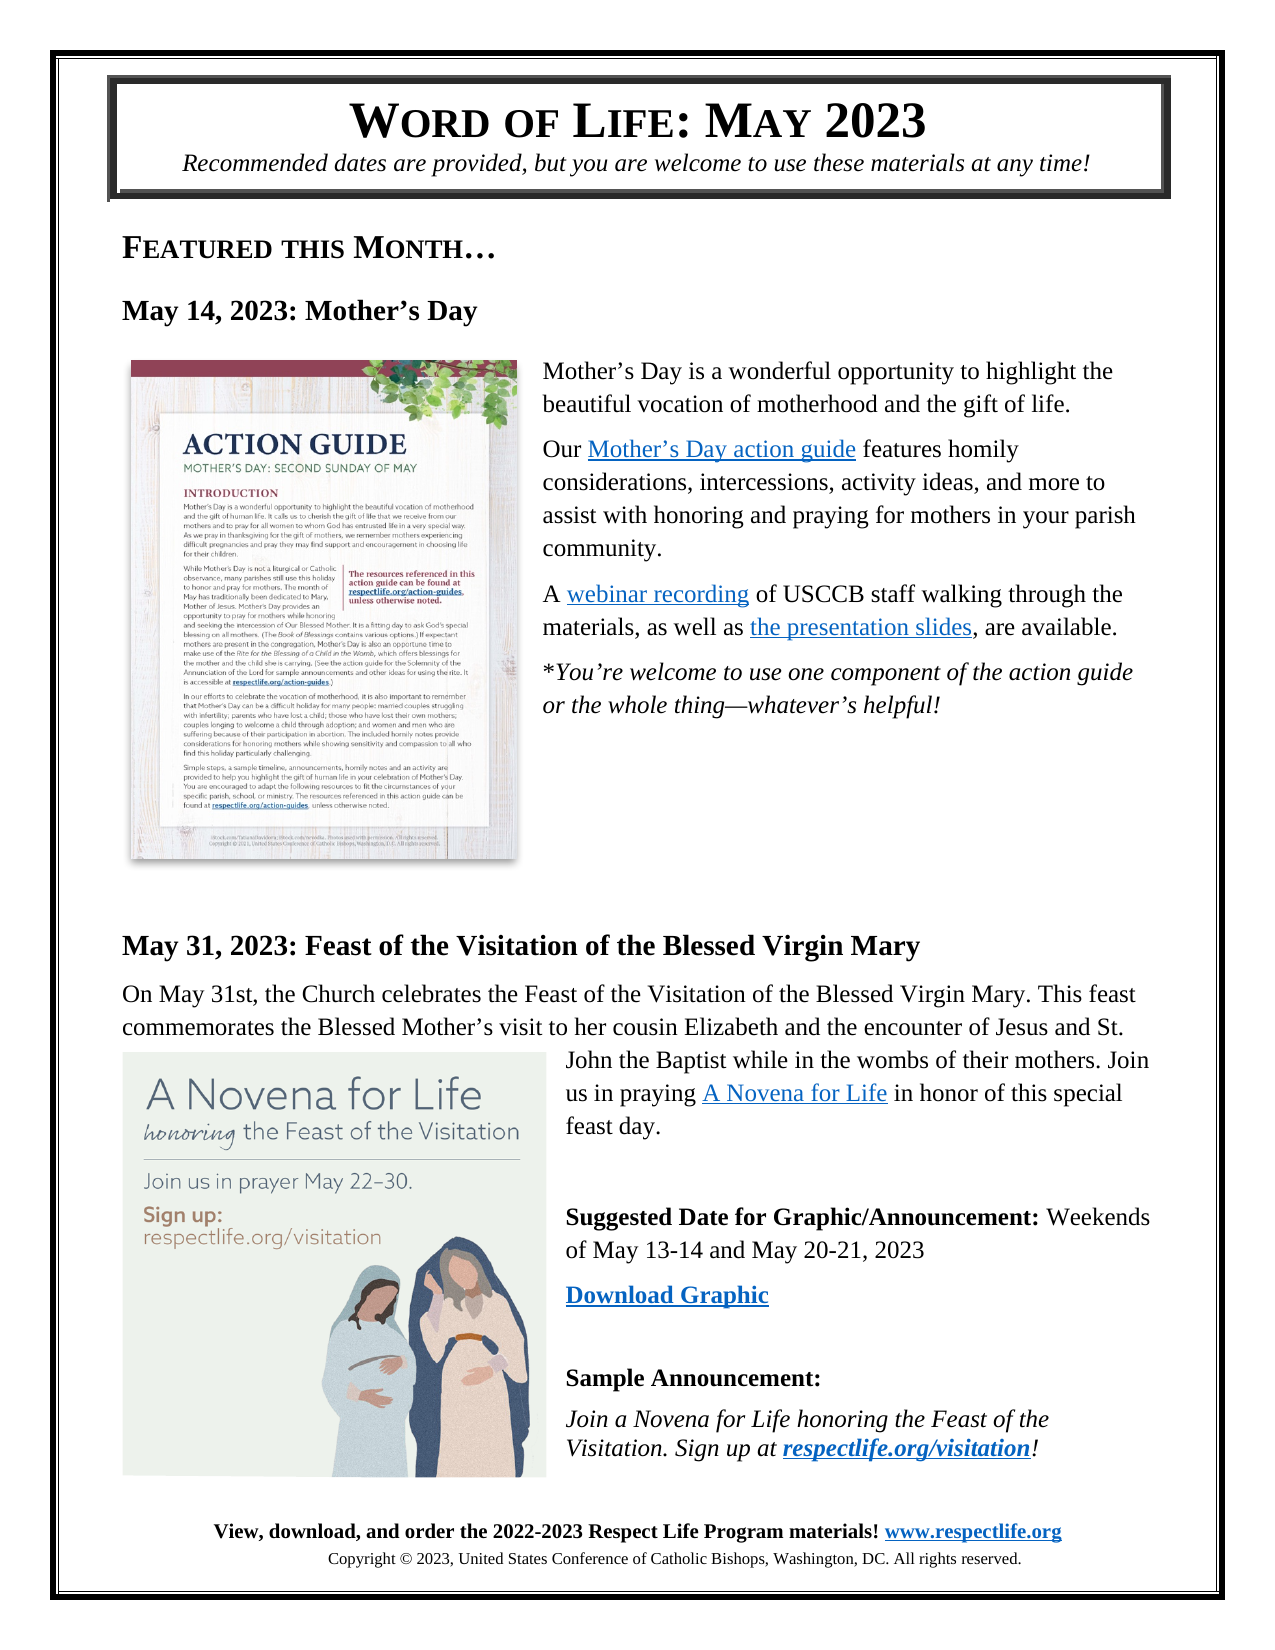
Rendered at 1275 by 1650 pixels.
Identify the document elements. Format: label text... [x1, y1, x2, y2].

text May 14, 2023: Mother’s Day [122, 293, 1153, 356]
text Sample Announcement: [547, 1363, 1153, 1392]
text Join a Novena for Life honoring the Feast of the Visitation. Sign up at respectlife.org/visitation! [547, 1404, 1153, 1462]
text A webinar recording of USCCB staff walking through the materials, as well as the presentation slides, are available. [522, 579, 1153, 641]
text On May 31st, the Church celebrates the Feast of the Visitation of the Blessed Virgin Mary. This feast commemorates the Blessed Mother’s visit to her cousin Elizabeth and the encounter of Jesus and St. John the Baptist while in the wombs of their mothers. Join us in praying A Novena for Life in honor of this special feast day. [122, 979, 1153, 1139]
text Suggested Date for Graphic/Announcement: Weekends of May 13-14 and May 20-21, 2023 [547, 1202, 1153, 1263]
text Recommended dates are provided, but you are welcome to use these materials at any time! [120, 134, 1161, 189]
text Our Mother’s Day action guide features homily considerations, intercessions, activity ideas, and more to assist with honoring and praying for mothers in your parish community. [522, 434, 1153, 562]
picture [121, 1052, 547, 1478]
text Featured this Month… [122, 227, 1153, 265]
text Download Graphic [547, 1280, 1153, 1309]
text May 31, 2023: Feast of the Visitation of the Blessed Virgin Mary [122, 928, 1153, 961]
text *You’re welcome to use one component of the action guide or the whole thing—whatever’s helpful! [522, 657, 1153, 719]
text Mother’s Day is a wonderful opportunity to highlight the beautiful vocation of motherhood and the gift of life. [122, 356, 1153, 417]
picture [131, 360, 517, 859]
text Word of Life: May 2023 [120, 88, 1161, 134]
